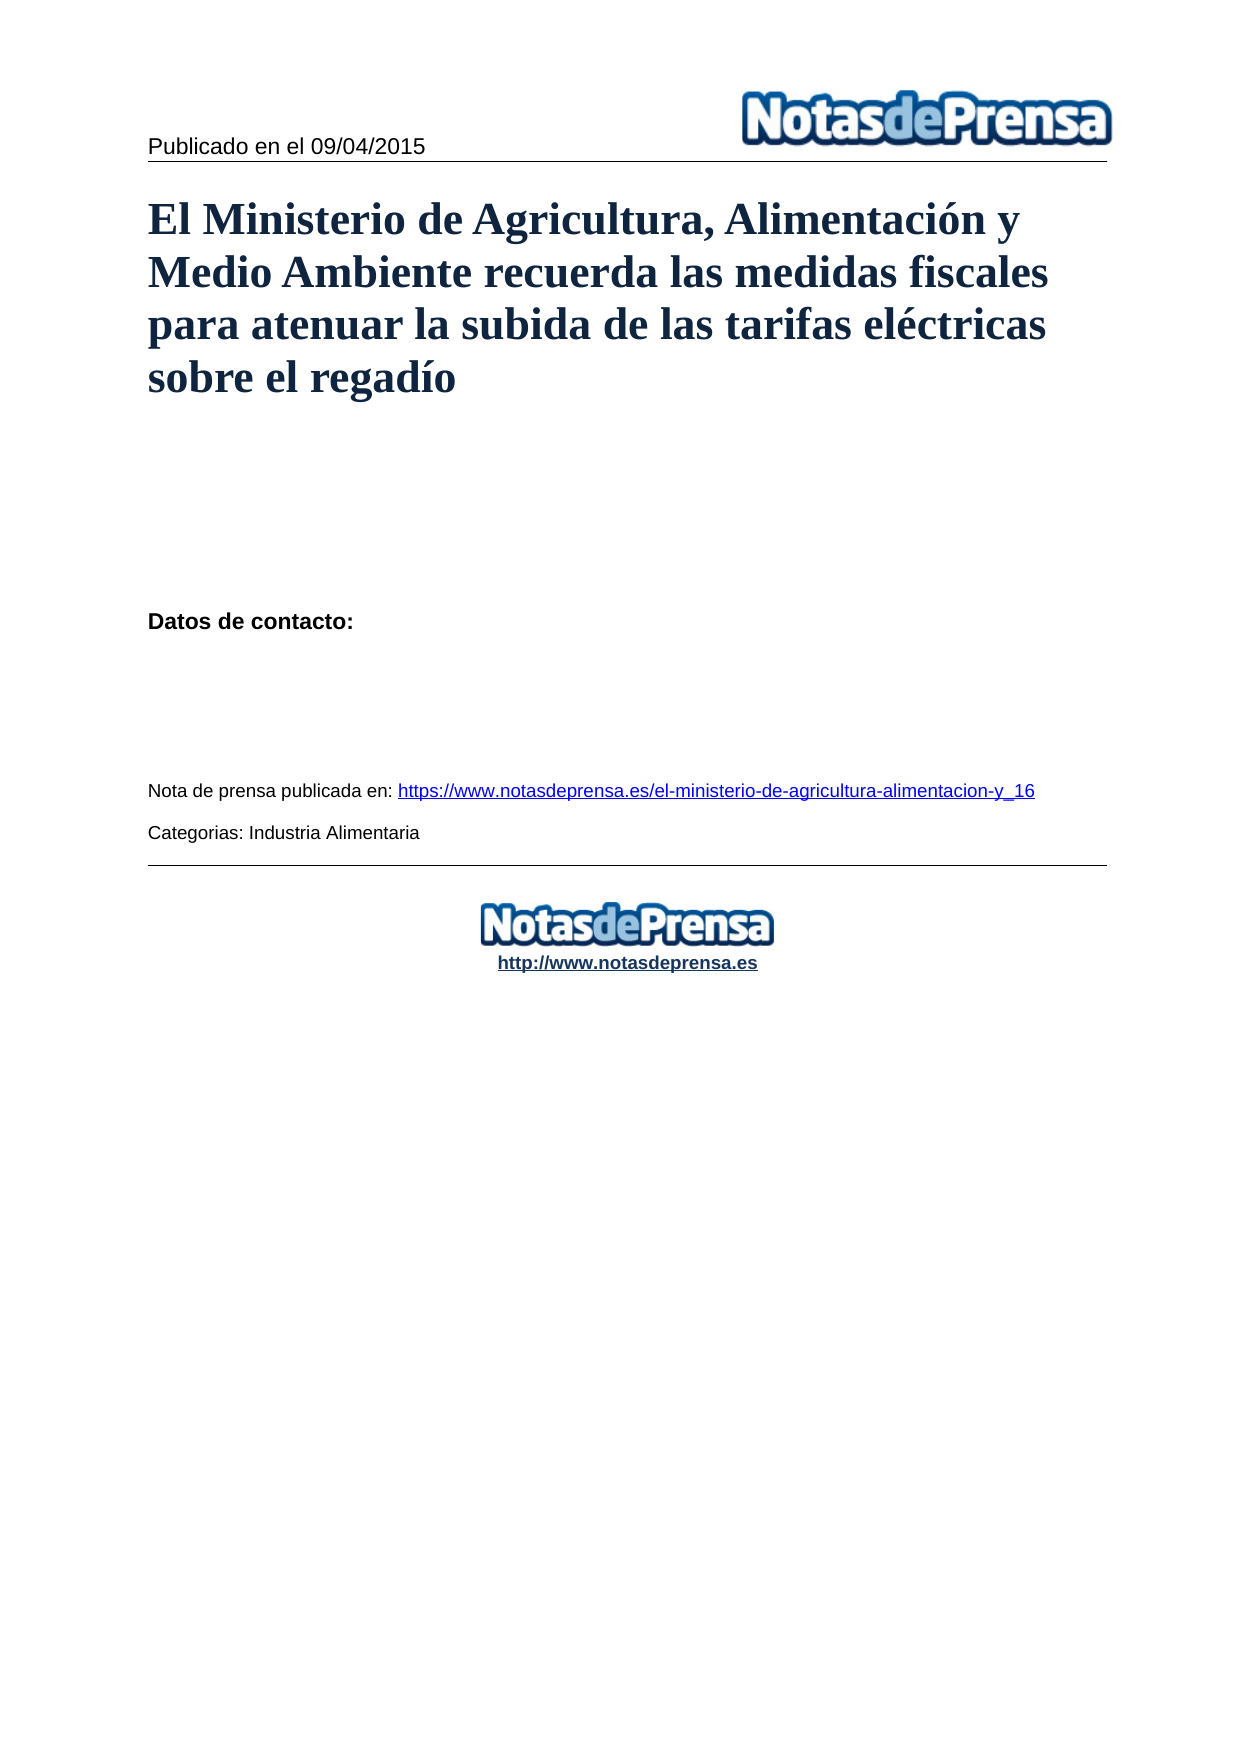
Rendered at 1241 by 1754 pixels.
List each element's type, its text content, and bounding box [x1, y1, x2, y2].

subtitle El Ministerio de Agricultura, Alimentación y Medio Ambiente recuerda las medidas fiscales para atenuar la subida de las tarifas eléctricas sobre el regadío [148, 192, 1107, 402]
text http://www.notasdeprensa.es [148, 952, 1107, 973]
text Categorias: Industria Alimentaria [148, 822, 1107, 844]
picture [742, 90, 1113, 148]
picture [480, 902, 775, 948]
text Nota de prensa publicada en: https://www.notasdeprensa.es/el-ministerio-de-agricultura-alimentacion-y_16 [148, 780, 1107, 801]
text Publicado en el 09/04/2015 [148, 133, 1107, 161]
text Datos de contacto: [148, 608, 1107, 634]
